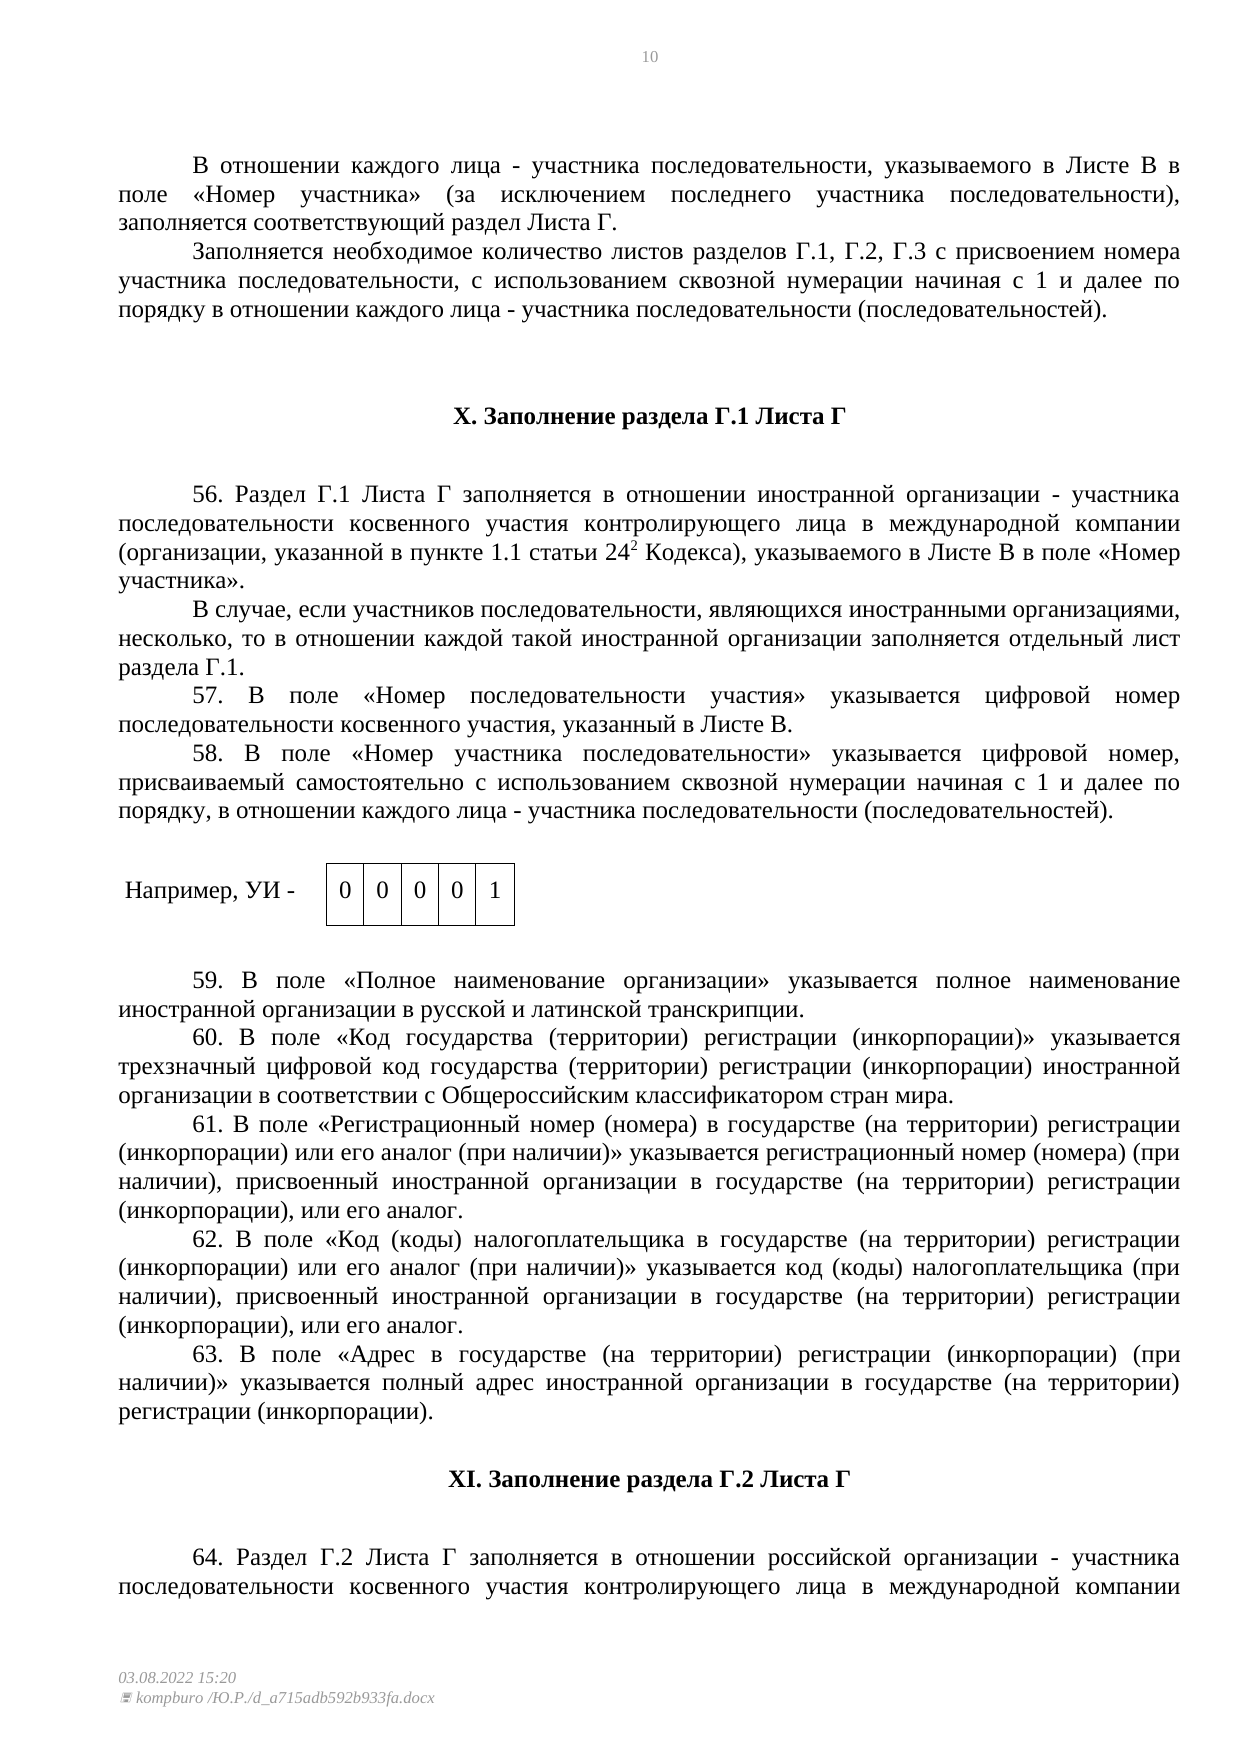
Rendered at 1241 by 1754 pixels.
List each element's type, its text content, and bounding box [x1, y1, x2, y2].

text 60. В поле «Код государства (территории) регистрации (инкорпорации)» указывается трехзначный цифровой код государства (территории) регистрации (инкорпорации) иностранной организации в соответствии с Общероссийским классификатором стран мира. [118, 1022, 1181, 1109]
table_header 0 [364, 864, 401, 925]
text 63. В поле «Адрес в государстве (на территории) регистрации (инкорпорации) (при наличии)» указывается полный адрес иностранной организации в государстве (на территории) регистрации (инкорпорации). [118, 1339, 1181, 1425]
table_header 0 [327, 864, 363, 925]
text 59. В поле «Полное наименование организации» указывается полное наименование иностранной организации в русской и латинской транскрипции. [118, 965, 1181, 1022]
text XI. Заполнение раздела Г.2 Листа Г [118, 1464, 1181, 1493]
text X. Заполнение раздела Г.1 Листа Г [118, 401, 1181, 429]
text 61. В поле «Регистрационный номер (номера) в государстве (на территории) регистрации (инкорпорации) или его аналог (при наличии)» указывается регистрационный номер (номера) (при наличии), присвоенный иностранной организации в государстве (на территории) регистрации (инкорпорации), или его аналог. [118, 1109, 1181, 1224]
text 58. В поле «Номер участника последовательности» указывается цифровой номер, присваиваемый самостоятельно с использованием сквозной нумерации начиная с 1 и далее по порядку, в отношении каждого лица - участника последовательности (последовательностей). [118, 738, 1181, 824]
text 62. В поле «Код (коды) налогоплательщика в государстве (на территории) регистрации (инкорпорации) или его аналог (при наличии)» указывается код (коды) налогоплательщика (при наличии), присвоенный иностранной организации в государстве (на территории) регистрации (инкорпорации), или его аналог. [118, 1224, 1181, 1339]
text В случае, если участников последовательности, являющихся иностранными организациями, несколько, то в отношении каждой такой иностранной организации заполняется отдельный лист раздела Г.1. [118, 594, 1181, 680]
table_header 0 [402, 864, 438, 925]
table_header Например, УИ - [118, 863, 326, 925]
table_header 1 [476, 864, 514, 925]
text 57. В поле «Номер последовательности участия» указывается цифровой номер последовательности косвенного участия, указанный в Листе В. [118, 680, 1181, 738]
text 56. Раздел Г.1 Листа Г заполняется в отношении иностранной организации - участника последовательности косвенного участия контролирующего лица в международной компании (организации, указанной в пункте 1.1 статьи 242 Кодекса), указываемого в Листе В в поле «Номер участника». [118, 479, 1181, 594]
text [118, 1542, 1181, 1600]
text Заполняется необходимое количество листов разделов Г.1, Г.2, Г.3 с присвоением номера участника последовательности, с использованием сквозной нумерации начиная с 1 и далее по порядку в отношении каждого лица - участника последовательности (последовательностей). [118, 236, 1181, 322]
table_header 0 [439, 864, 475, 925]
text В отношении каждого лица - участника последовательности, указываемого в Листе В в поле «Номер участника» (за исключением последнего участника последовательности), заполняется соответствующий раздел Листа Г. [118, 150, 1181, 236]
